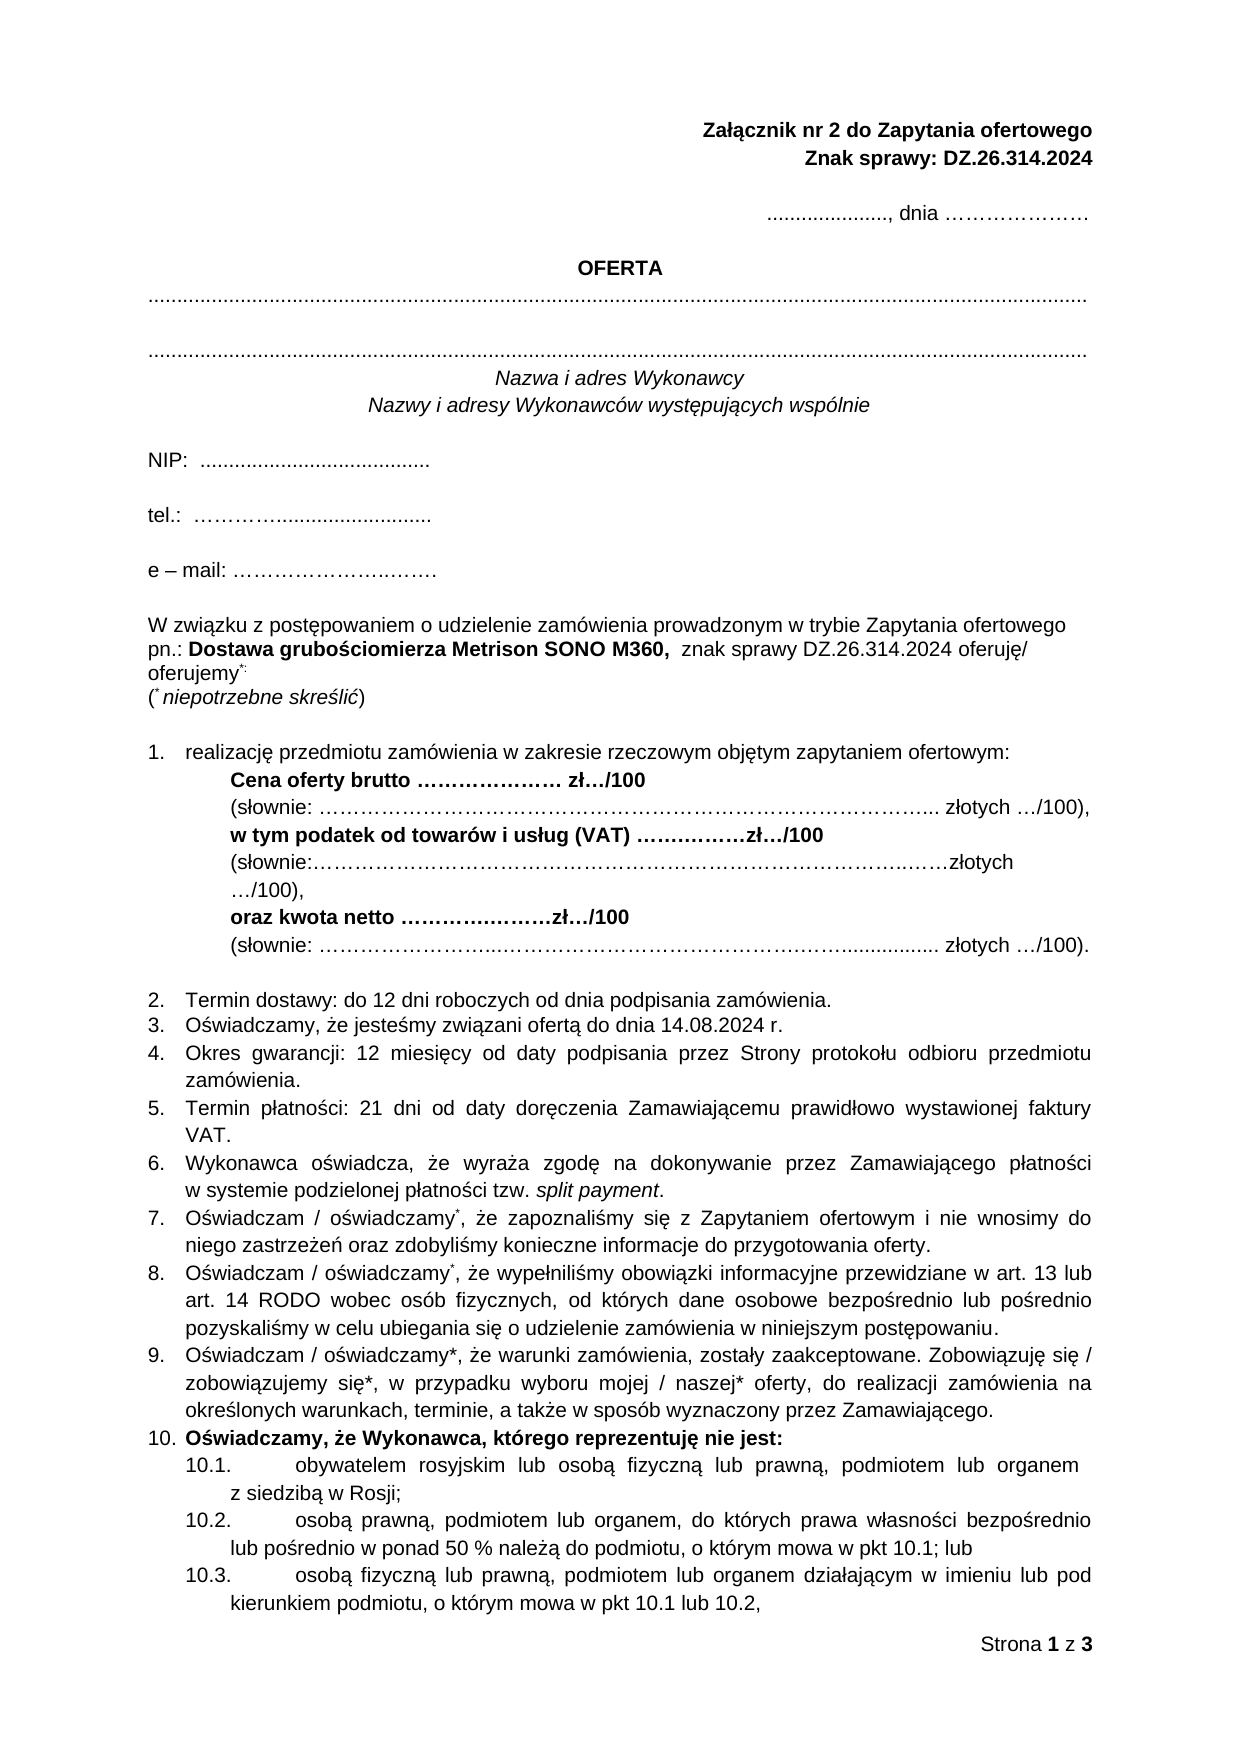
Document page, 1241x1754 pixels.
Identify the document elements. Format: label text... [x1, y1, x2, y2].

text e – mail: …………………..……. [148, 558, 1093, 582]
text ................................................................................................................................................................... ................................................................................................................................................................... [148, 283, 1093, 362]
text Załącznik nr 2 do Zapytania ofertowego [148, 118, 1093, 142]
text Nazwa i adres Wykonawcy Nazwy i adresy Wykonawców występujących wspólnie [148, 366, 1093, 417]
text (* niepotrzebne skreślić) [148, 685, 1093, 709]
list osobą fizyczną lub prawną, podmiotem lub organem działającym w imieniu lub pod kierunkiem podmiotu, o którym mowa w pkt 10.1 lub 10.2, [185, 1563, 1093, 1615]
list oraz kwota netto ………….………zł…/100 [230, 905, 1093, 929]
list Termin dostawy: do 12 dni roboczych od dnia podpisania zamówienia. [148, 987, 1093, 1011]
text tel.: …………........................... [148, 503, 1093, 527]
list Oświadczam / oświadczamy*, że wypełniliśmy obowiązki informacyjne przewidziane w art. 13 lub art. 14 RODO wobec osób fizycznych, od których dane osobowe bezpośrednio lub pośrednio pozyskaliśmy w celu ubiegania się o udzielenie zamówienia w niniejszym postępowaniu. [148, 1261, 1093, 1340]
text NIP: ........................................ [148, 448, 1093, 472]
list Oświadczamy, że jesteśmy związani ofertą do dnia 14.08.2024 r. [148, 1013, 1093, 1037]
list Wykonawca oświadcza, że wyraża zgodę na dokonywanie przez Zamawiającego płatności w systemie podzielonej płatności tzw. split payment. [148, 1151, 1093, 1202]
list osobą prawną, podmiotem lub organem, do których prawa własności bezpośrednio lub pośrednio w ponad 50 % należą do podmiotu, o którym mowa w pkt 10.1; lub [185, 1508, 1093, 1560]
text W związku z postępowaniem o udzielenie zamówienia prowadzonym w trybie Zapytania ofertowego pn.: Dostawa grubościomierza Metrison SONO M360, znak sprawy DZ.26.314.2024 oferuję/ oferujemy*: [148, 613, 1093, 685]
text Znak sprawy: DZ.26.314.2024 [148, 146, 1093, 169]
list Oświadczamy, że Wykonawca, którego reprezentuję nie jest: [148, 1426, 1093, 1450]
list realizację przedmiotu zamówienia w zakresie rzeczowym objętym zapytaniem ofertowym: [148, 740, 1093, 764]
list Okres gwarancji: 12 miesięcy od daty podpisania przez Strony protokołu odbioru przedmiotu zamówienia. [148, 1041, 1093, 1092]
list obywatelem rosyjskim lub osobą fizyczną lub prawną, podmiotem lub organem z siedzibą w Rosji; [185, 1453, 1093, 1505]
text OFERTA [148, 256, 1093, 279]
list Oświadczam / oświadczamy*, że zapoznaliśmy się z Zapytaniem ofertowym i nie wnosimy do niego zastrzeżeń oraz zdobyliśmy konieczne informacje do przygotowania oferty. [148, 1206, 1093, 1257]
list w tym podatek od towarów i usług (VAT) …….………zł…/100 [230, 822, 1093, 846]
list (słownie:…………………………………………………………………………..……złotych …/100), [230, 850, 1093, 901]
list (słownie: ……………………………………………………………………………... złotych …/100), [230, 795, 1093, 819]
list Cena oferty brutto ………………… zł…/100 [230, 767, 1093, 791]
list Oświadczam / oświadczamy*, że warunki zamówienia, zostały zaakceptowane. Zobowiązuję się / zobowiązujemy się*, w przypadku wyboru mojej / naszej* oferty, do realizacji zamówienia na określonych warunkach, terminie, a także w sposób wyznaczony przez Zamawiającego. [148, 1343, 1093, 1422]
list Termin płatności: 21 dni od daty doręczenia Zamawiającemu prawidłowo wystawionej faktury VAT. [148, 1096, 1093, 1147]
list (słownie: ……………………...…………………………………….……................. złotych …/100). [230, 932, 1093, 956]
text ....................., dnia ………………… [709, 201, 1093, 224]
